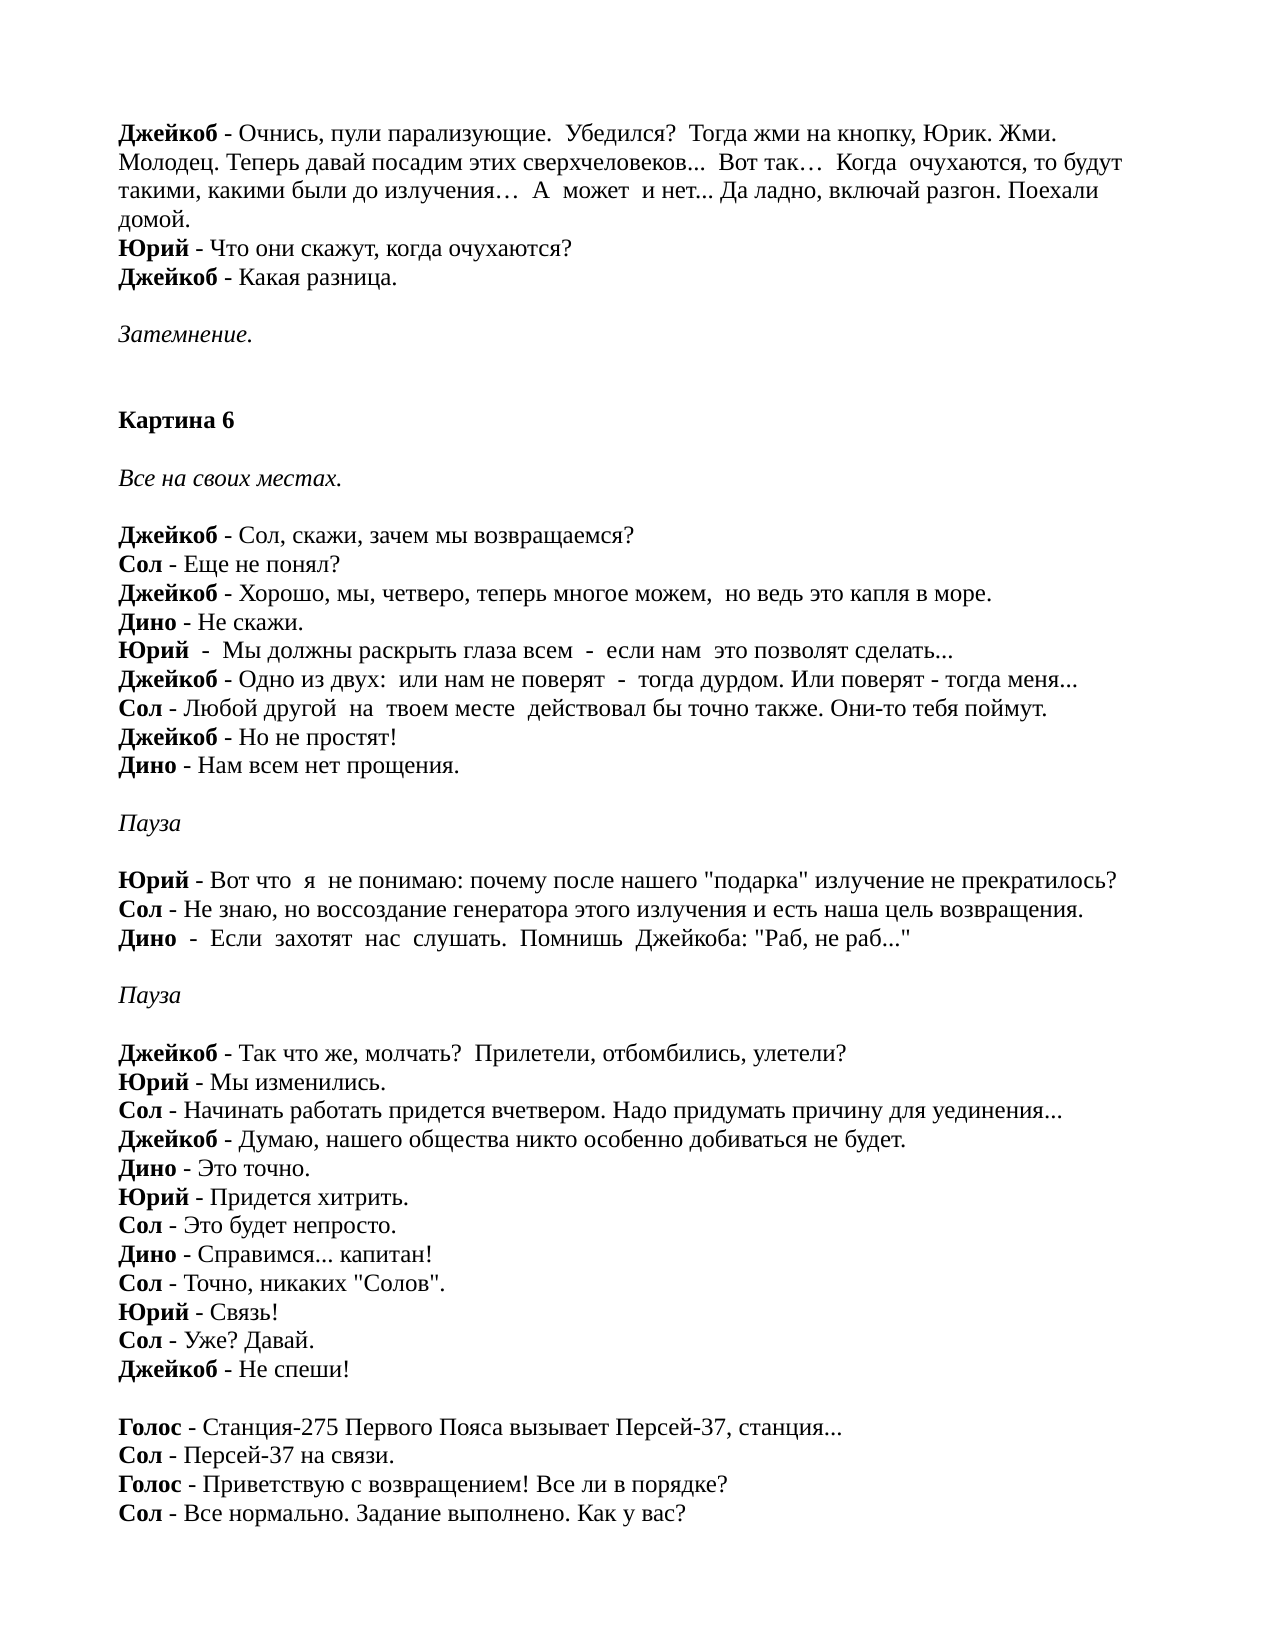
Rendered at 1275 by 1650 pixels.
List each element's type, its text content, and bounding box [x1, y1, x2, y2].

text Сол - Персей-37 на связи. [118, 1441, 1157, 1469]
text Джейкоб - Но не простят! [118, 722, 1157, 751]
text Сол - Точно, никаких "Солов". [118, 1268, 1157, 1297]
text Дино - Это точно. [118, 1153, 1157, 1182]
text Все на своих местах. [118, 463, 1157, 492]
text Дино - Справимся... капитан! [118, 1239, 1157, 1268]
text Дино - Не скажи. [118, 607, 1157, 636]
text Джейкоб - Очнись, пули парализующие. Убедился? Тогда жми на кнопку, Юрик. Жми. Молодец. Теперь давай посадим этих сверхчеловеков... Вот так… Когда очухаются, то будут такими, какими были до излучения… А может и нет... Да ладно, включай разгон. Поехали домой. [118, 118, 1157, 233]
text Юрий - Мы должны раскрыть глаза всем - если нам это позволят сделать... [118, 636, 1157, 664]
text Юрий - Вот что я не понимаю: почему после нашего "подарка" излучение не прекратилось? [118, 866, 1157, 894]
text Сол - Еще не понял? [118, 549, 1157, 578]
text Джейкоб - Какая разница. [118, 262, 1157, 291]
text Сол - Все нормально. Задание выполнено. Как у вас? [118, 1498, 1157, 1527]
text Сол - Это будет непросто. [118, 1211, 1157, 1239]
text Голос - Станция-275 Первого Пояса вызывает Персей-37, станция... [118, 1412, 1157, 1441]
text Сол - Уже? Давай. [118, 1326, 1157, 1354]
text Джейкоб - Так что же, молчать? Прилетели, отбомбились, улетели? [118, 1038, 1157, 1067]
text Сол - Начинать работать придется вчетвером. Надо придумать причину для уединения... [118, 1096, 1157, 1124]
text Юрий - Придется хитрить. [118, 1182, 1157, 1211]
text Юрий - Что они скажут, когда очухаются? [118, 233, 1157, 262]
text Джейкоб - Сол, скажи, зачем мы возвращаемся? [118, 521, 1157, 549]
text Джейкоб - Думаю, нашего общества никто особенно добиваться не будет. [118, 1124, 1157, 1153]
text Дино - Нам всем нет прощения. [118, 751, 1157, 779]
text Картина 6 [118, 406, 1157, 434]
text Юрий - Связь! [118, 1297, 1157, 1326]
text Сол - Не знаю, но воссоздание генератора этого излучения и есть наша цель возвращения. [118, 894, 1157, 923]
text Джейкоб - Хорошо, мы, четверо, теперь многое можем, но ведь это капля в море. [118, 578, 1157, 607]
text Пауза [118, 808, 1157, 837]
text Юрий - Мы изменились. [118, 1067, 1157, 1096]
text Пауза [118, 981, 1157, 1009]
text Голос - Приветствую с возвращением! Все ли в порядке? [118, 1469, 1157, 1498]
text Джейкоб - Одно из двух: или нам не поверят - тогда дурдом. Или поверят - тогда меня... [118, 664, 1157, 693]
text Джейкоб - Не спеши! [118, 1354, 1157, 1383]
text Затемнение. [118, 319, 1157, 348]
text Дино - Если захотят нас слушать. Помнишь Джейкоба: "Раб, не раб..." [118, 923, 1157, 952]
text Сол - Любой другой на твоем месте действовал бы точно также. Они-то тебя поймут. [118, 693, 1157, 722]
